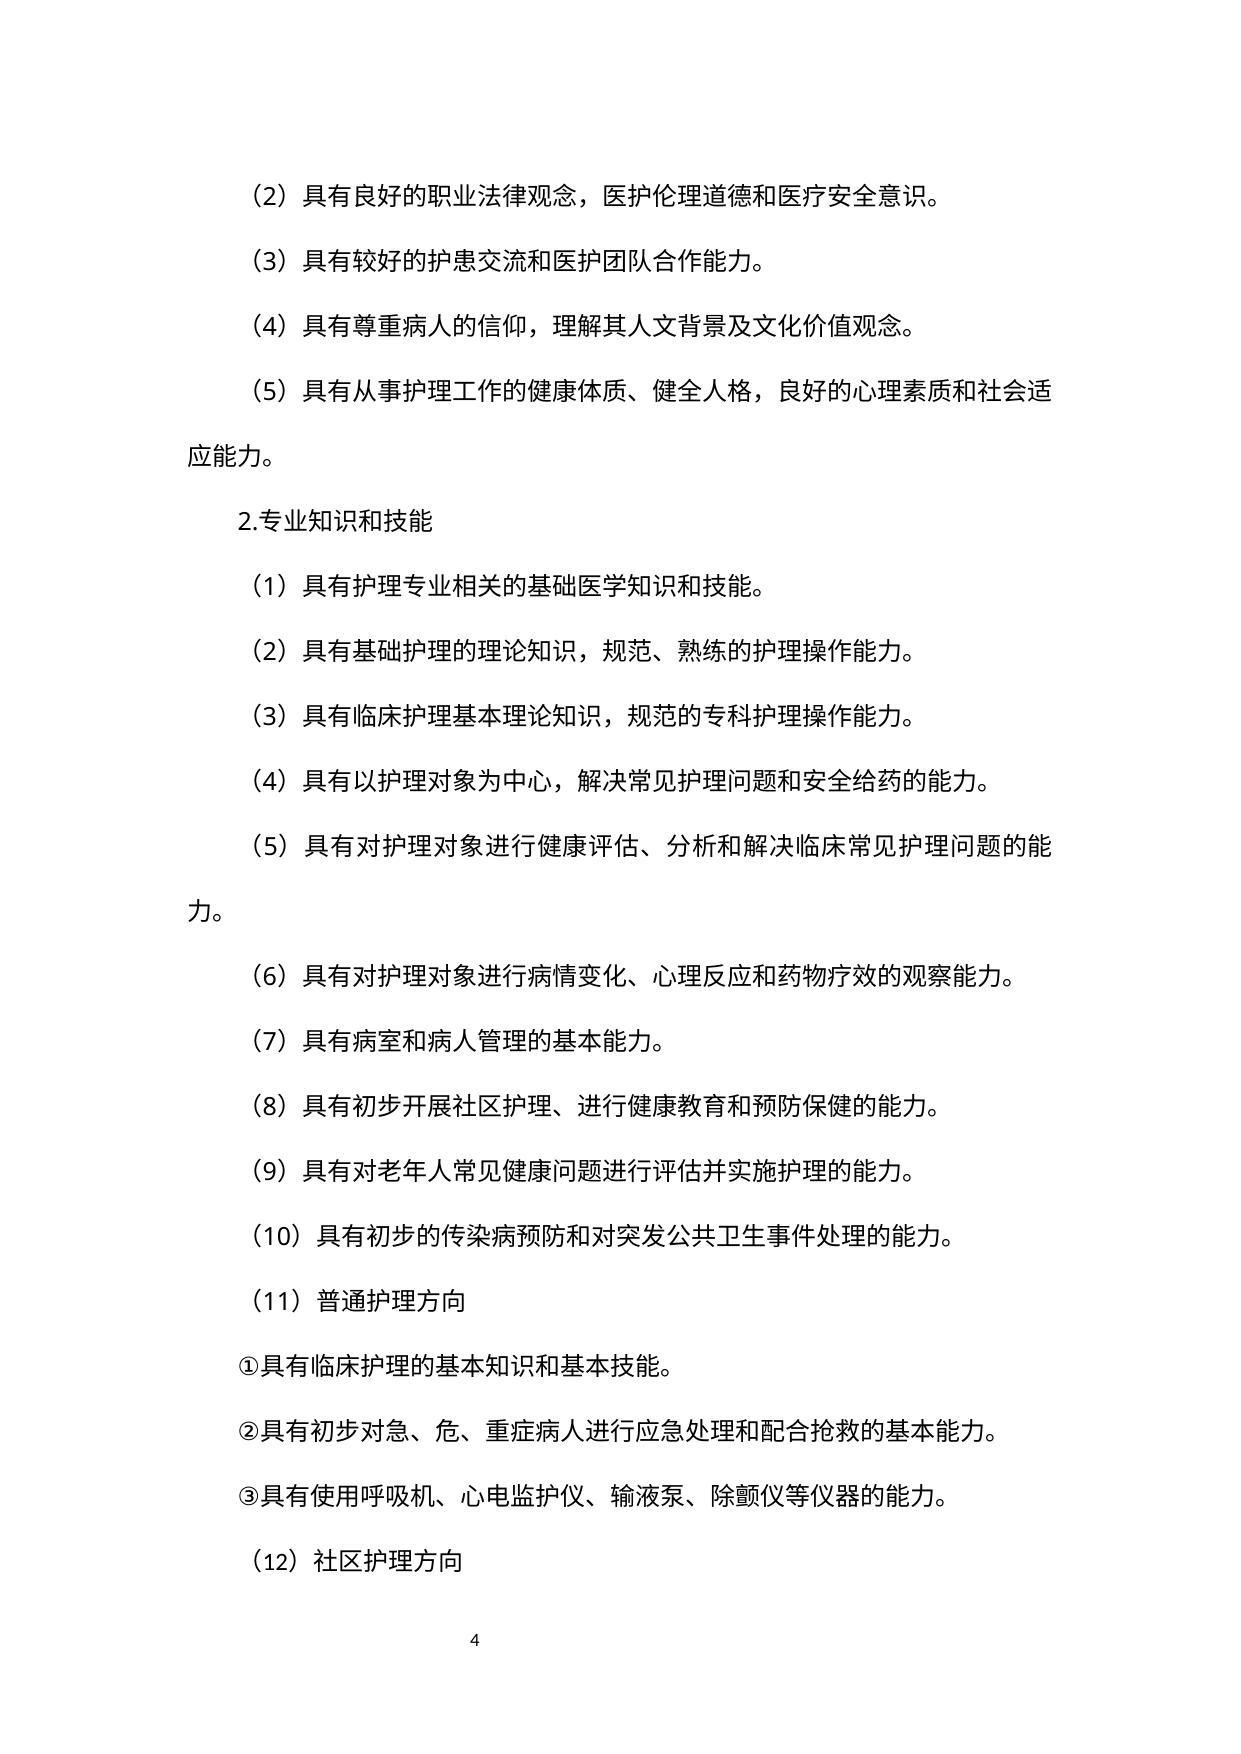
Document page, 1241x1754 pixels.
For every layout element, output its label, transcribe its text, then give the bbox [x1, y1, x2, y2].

list （2）具有良好的职业法律观念，医护伦理道德和医疗安全意识。 [187, 162, 1053, 227]
list （2）具有基础护理的理论知识，规范、熟练的护理操作能力。 [187, 617, 1053, 682]
list ①具有临床护理的基本知识和基本技能。 [187, 1332, 1053, 1397]
list （1）具有护理专业相关的基础医学知识和技能。 [187, 552, 1053, 617]
list 2.专业知识和技能 [187, 487, 1053, 552]
list （11）普通护理方向 [187, 1267, 1053, 1332]
list （5）具有对护理对象进行健康评估、分析和解决临床常见护理问题的能力。 [187, 812, 1053, 942]
list （9）具有对老年人常见健康问题进行评估并实施护理的能力。 [187, 1137, 1053, 1202]
list （4）具有尊重病人的信仰，理解其人文背景及文化价值观念。 [187, 292, 1053, 357]
list （10）具有初步的传染病预防和对突发公共卫生事件处理的能力。 [187, 1202, 1053, 1267]
list （12）社区护理方向 [187, 1527, 1053, 1592]
list ②具有初步对急、危、重症病人进行应急处理和配合抢救的基本能力。 [187, 1397, 1053, 1462]
list （3）具有临床护理基本理论知识，规范的专科护理操作能力。 [187, 682, 1053, 747]
list ③具有使用呼吸机、心电监护仪、输液泵、除颤仪等仪器的能力。 [187, 1462, 1053, 1527]
list （8）具有初步开展社区护理、进行健康教育和预防保健的能力。 [187, 1072, 1053, 1137]
list （6）具有对护理对象进行病情变化、心理反应和药物疗效的观察能力。 [187, 942, 1053, 1007]
list （3）具有较好的护患交流和医护团队合作能力。 [187, 227, 1053, 292]
list （5）具有从事护理工作的健康体质、健全人格，良好的心理素质和社会适应能力。 [187, 357, 1053, 487]
list （4）具有以护理对象为中心，解决常见护理问题和安全给药的能力。 [187, 747, 1053, 812]
list （7）具有病室和病人管理的基本能力。 [187, 1007, 1053, 1072]
